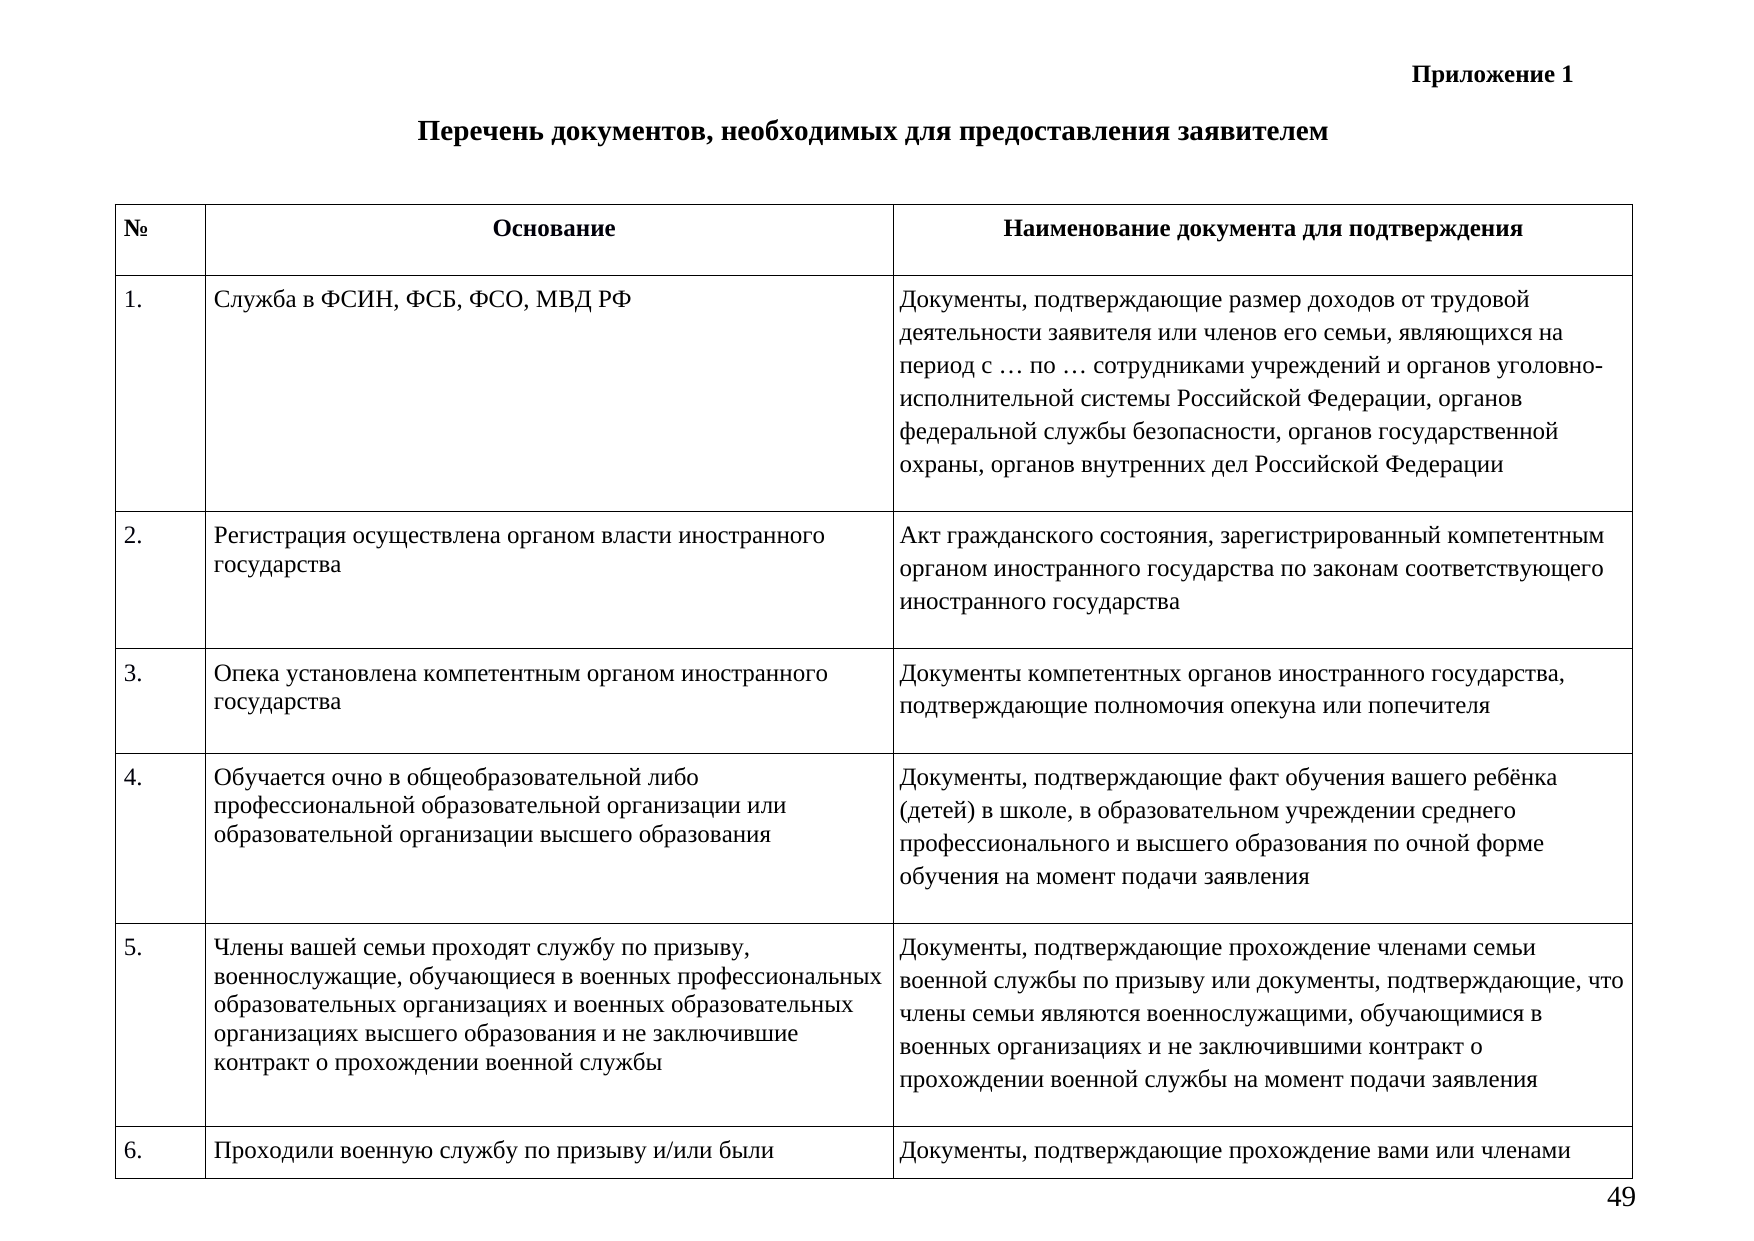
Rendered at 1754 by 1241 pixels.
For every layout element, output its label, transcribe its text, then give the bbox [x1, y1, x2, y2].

table_cell [116, 649, 205, 752]
table_cell [116, 1127, 205, 1178]
table_cell Документы, подтверждающие прохождение членами семьи военной службы по призыву или документы, подтверждающие, что члены семьи являются военнослужащими, обучающимися в военных организациях и не заключившими контракт о прохождении военной службы на момент подачи заявления [894, 924, 1632, 1126]
table_header Основание [206, 205, 893, 275]
table_cell Документы, подтверждающие размер доходов от трудовой деятельности заявителя или членов его семьи, являющихся на период с … по … сотрудниками учреждений и органов уголовно-исполнительной системы Российской Федерации, органов федеральной службы безопасности, органов государственной охраны, органов внутренних дел Российской Федерации [894, 276, 1632, 511]
table_cell Опека установлена компетентным органом иностранного государства [206, 649, 893, 752]
table_cell Регистрация осуществлена органом власти иностранного государства [206, 512, 893, 648]
table_header Наименование документа для подтверждения [894, 205, 1632, 275]
table_cell [116, 512, 205, 648]
table_cell [116, 924, 205, 1126]
table_cell Обучается очно в общеобразовательной либо профессиональной образовательной организации или образовательной организации высшего образования [206, 754, 893, 923]
text Перечень документов, необходимых для предоставления заявителем [118, 113, 1636, 179]
table_header № [116, 205, 205, 275]
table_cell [894, 1127, 1632, 1178]
table_cell Акт гражданского состояния, зарегистрированный компетентным органом иностранного государства по законам соответствующего иностранного государства [894, 512, 1632, 648]
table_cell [206, 1127, 893, 1178]
table_cell Служба в ФСИН, ФСБ, ФСО, МВД РФ [206, 276, 893, 511]
table_cell [116, 276, 205, 511]
table_cell [116, 754, 205, 923]
text Приложение 1 [118, 59, 1636, 88]
table_cell Документы, подтверждающие факт обучения вашего ребёнка (детей) в школе, в образовательном учреждении среднего профессионального и высшего образования по очной форме обучения на момент подачи заявления [894, 754, 1632, 923]
table_cell Документы компетентных органов иностранного государства, подтверждающие полномочия опекуна или попечителя [894, 649, 1632, 752]
table_cell Члены вашей семьи проходят службу по призыву, военнослужащие, обучающиеся в военных профессиональных образовательных организациях и военных образовательных организациях высшего образования и не заключившие контракт о прохождении военной службы [206, 924, 893, 1126]
